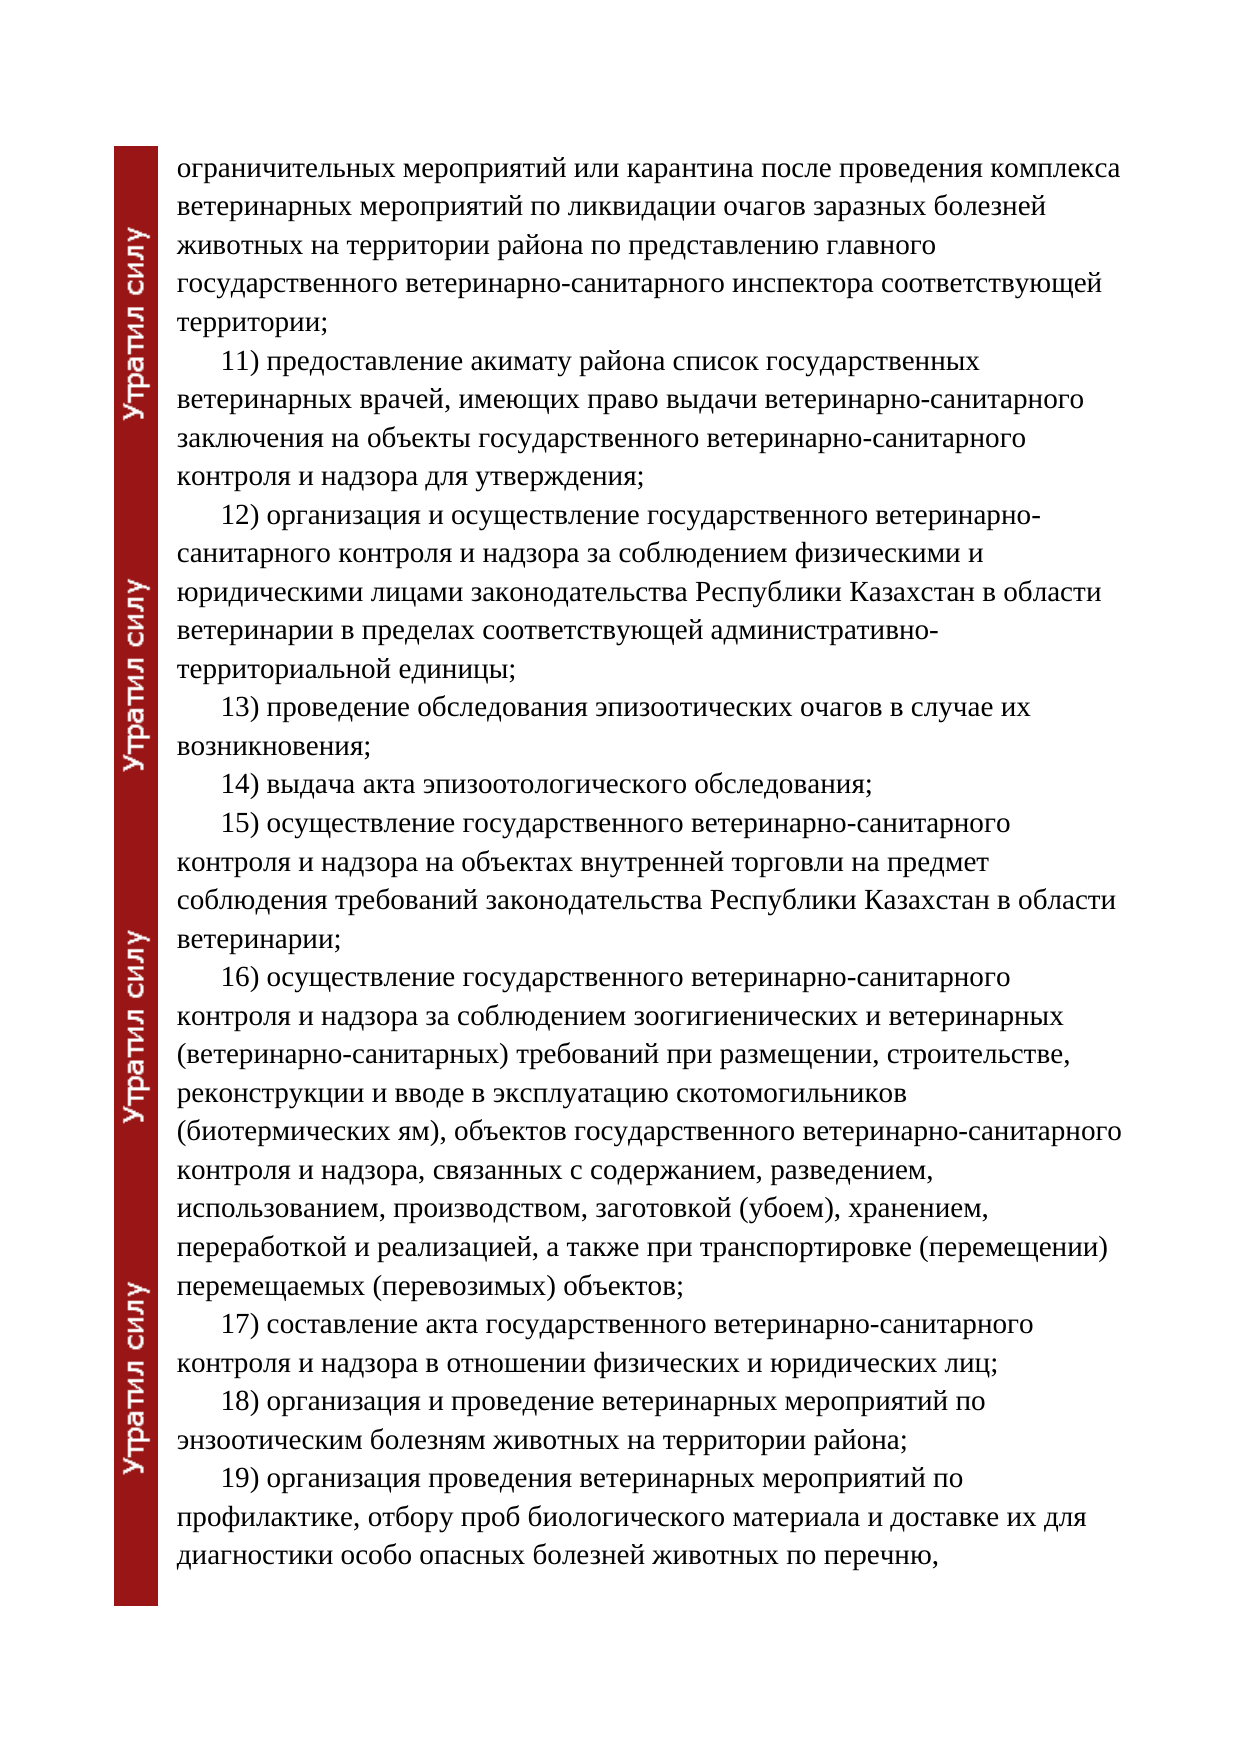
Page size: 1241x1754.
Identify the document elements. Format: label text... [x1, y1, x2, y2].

picture [114, 1571, 158, 1606]
picture [114, 146, 158, 150]
